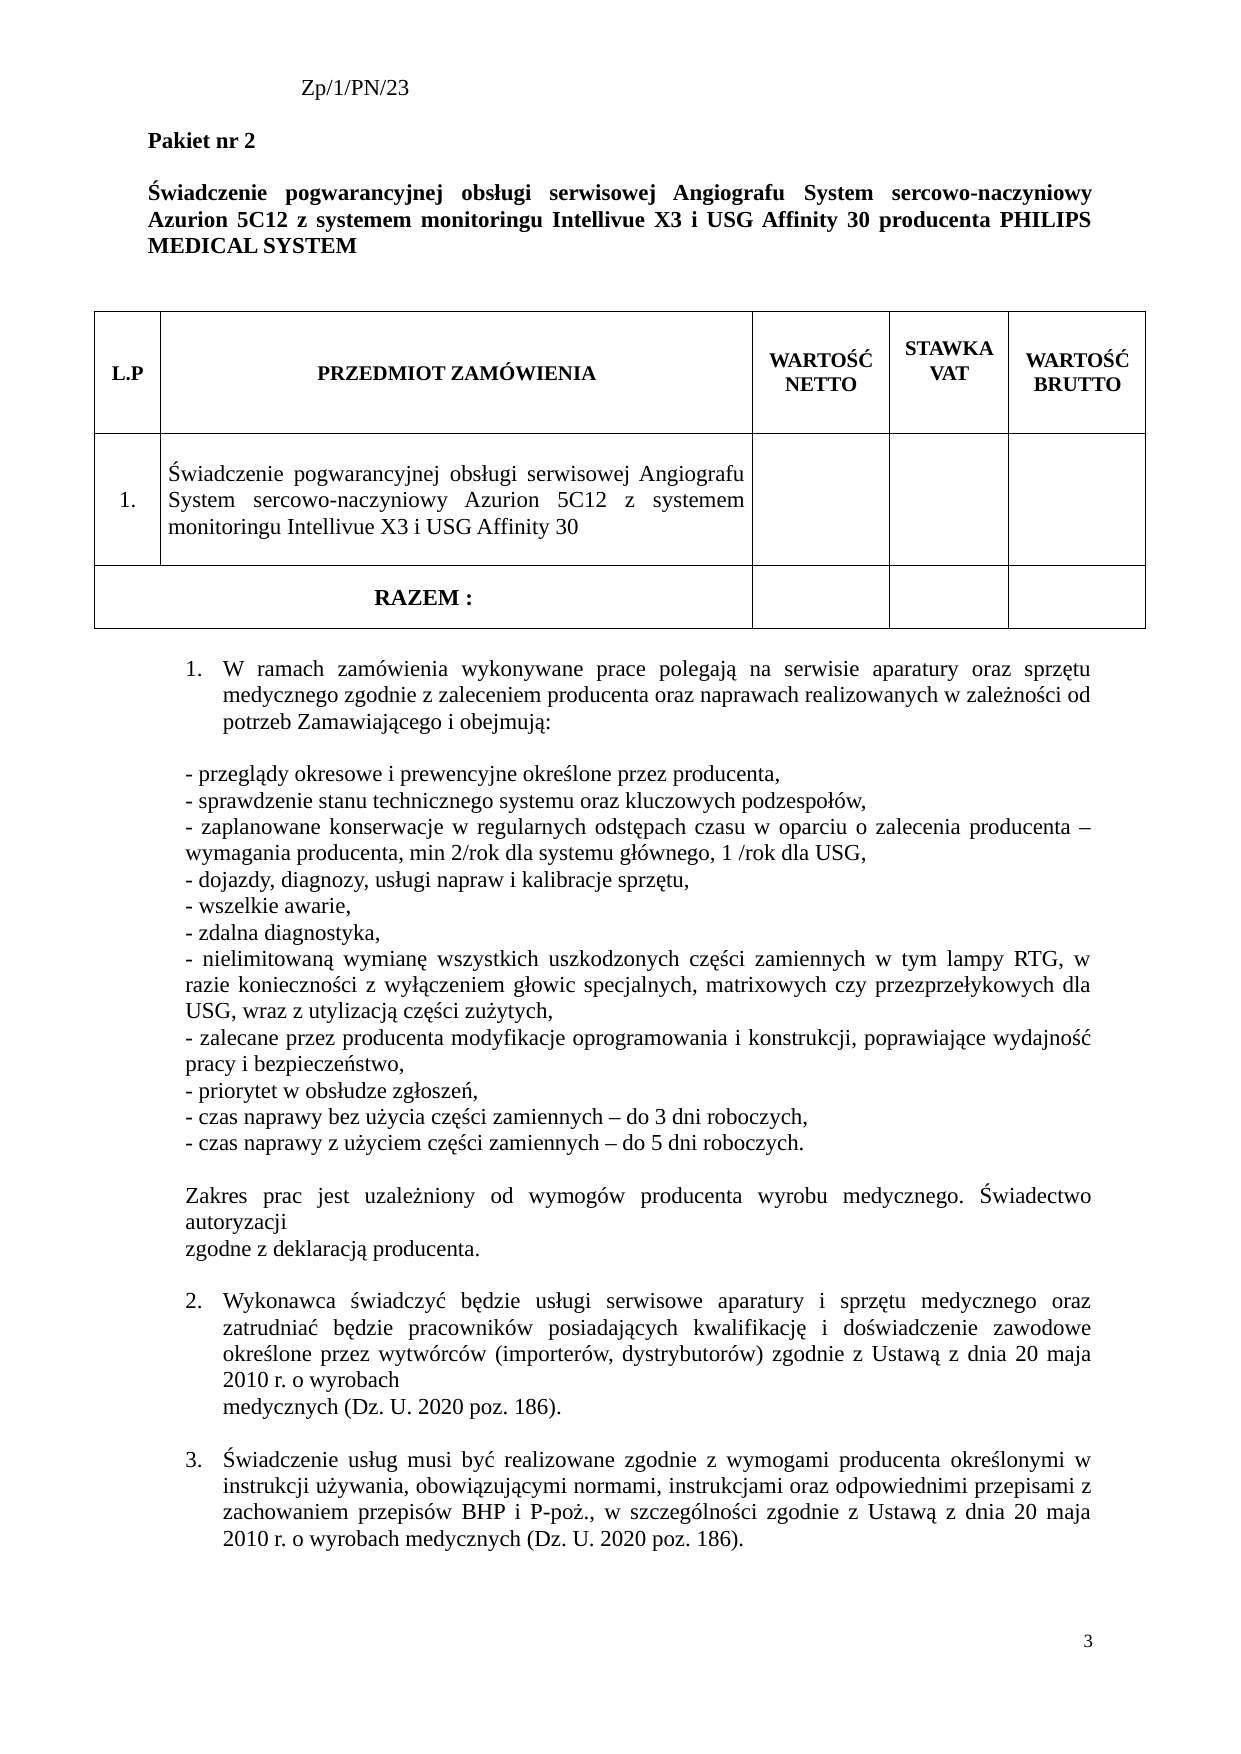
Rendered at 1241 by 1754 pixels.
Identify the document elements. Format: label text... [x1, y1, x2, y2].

table_cell [1009, 566, 1145, 628]
text - dojazdy, diagnozy, usługi napraw i kalibracje sprzętu, [185, 866, 1092, 892]
text - nielimitowaną wymianę wszystkich uszkodzonych części zamiennych w tym lampy RTG, w razie konieczności z wyłączeniem głowic specjalnych, matrixowych czy przezprzełykowych dla USG, wraz z utylizacją części zużytych, [185, 945, 1092, 1024]
table_cell 1. [95, 434, 160, 565]
table_header STAWKA VAT [890, 312, 1008, 433]
list Wykonawca świadczyć będzie usługi serwisowe aparatury i sprzętu medycznego oraz zatrudniać będzie pracowników posiadających kwalifikację i doświadczenie zawodowe określone przez wytwórców (importerów, dystrybutorów) zgodnie z Ustawą z dnia 20 maja 2010 r. o wyrobach [185, 1287, 1092, 1393]
table_cell RAZEM : [95, 566, 752, 628]
text Zakres prac jest uzależniony od wymogów producenta wyrobu medycznego. Świadectwo autoryzacji [185, 1182, 1092, 1235]
table_cell [890, 566, 1008, 628]
table_cell [1009, 434, 1145, 565]
list Świadczenie usług musi być realizowane zgodnie z wymogami producenta określonymi w instrukcji używania, obowiązującymi normami, instrukcjami oraz odpowiednimi przepisami z zachowaniem przepisów BHP i P-poż., w szczególności zgodnie z Ustawą z dnia 20 maja 2010 r. o wyrobach medycznych (Dz. U. 2020 poz. 186). [185, 1446, 1092, 1551]
text - zdalna diagnostyka, [185, 918, 1092, 945]
text - priorytet w obsłudze zgłoszeń, [185, 1077, 1092, 1103]
table_header WARTOŚĆ BRUTTO [1009, 312, 1145, 433]
table_header PRZEDMIOT ZAMÓWIENIA [161, 312, 752, 433]
text Pakiet nr 2 [148, 127, 1092, 153]
table_cell Świadczenie pogwarancyjnej obsługi serwisowej Angiografu System sercowo-naczyniowy Azurion 5C12 z systemem monitoringu Intellivue X3 i USG Affinity 30 [161, 434, 752, 565]
list W ramach zamówienia wykonywane prace polegają na serwisie aparatury oraz sprzętu medycznego zgodnie z zaleceniem producenta oraz naprawach realizowanych w zależności od potrzeb Zamawiającego i obejmują: [185, 655, 1092, 734]
text - sprawdzenie stanu technicznego systemu oraz kluczowych podzespołów, [185, 787, 1092, 813]
table_cell [753, 566, 889, 628]
text Świadczenie pogwarancyjnej obsługi serwisowej Angiografu System sercowo-naczyniowy Azurion 5C12 z systemem monitoringu Intellivue X3 i USG Affinity 30 producenta PHILIPS MEDICAL SYSTEM [148, 179, 1092, 258]
text zgodne z deklaracją producenta. [185, 1235, 1092, 1261]
table_header WARTOŚĆ NETTO [753, 312, 889, 433]
text - wszelkie awarie, [185, 892, 1092, 918]
text - zalecane przez producenta modyfikacje oprogramowania i konstrukcji, poprawiające wydajność pracy i bezpieczeństwo, [185, 1024, 1092, 1077]
table_header L.P [95, 312, 160, 433]
text - zaplanowane konserwacje w regularnych odstępach czasu w oparciu o zalecenia producenta – wymagania producenta, min 2/rok dla systemu głównego, 1 /rok dla USG, [185, 813, 1092, 866]
text - czas naprawy bez użycia części zamiennych – do 3 dni roboczych, [185, 1103, 1092, 1129]
table_cell [890, 434, 1008, 565]
table_cell [753, 434, 889, 565]
text - czas naprawy z użyciem części zamiennych – do 5 dni roboczych. [185, 1129, 1092, 1156]
text - przeglądy okresowe i prewencyjne określone przez producenta, [185, 760, 1092, 787]
text medycznych (Dz. U. 2020 poz. 186). [223, 1393, 1092, 1419]
